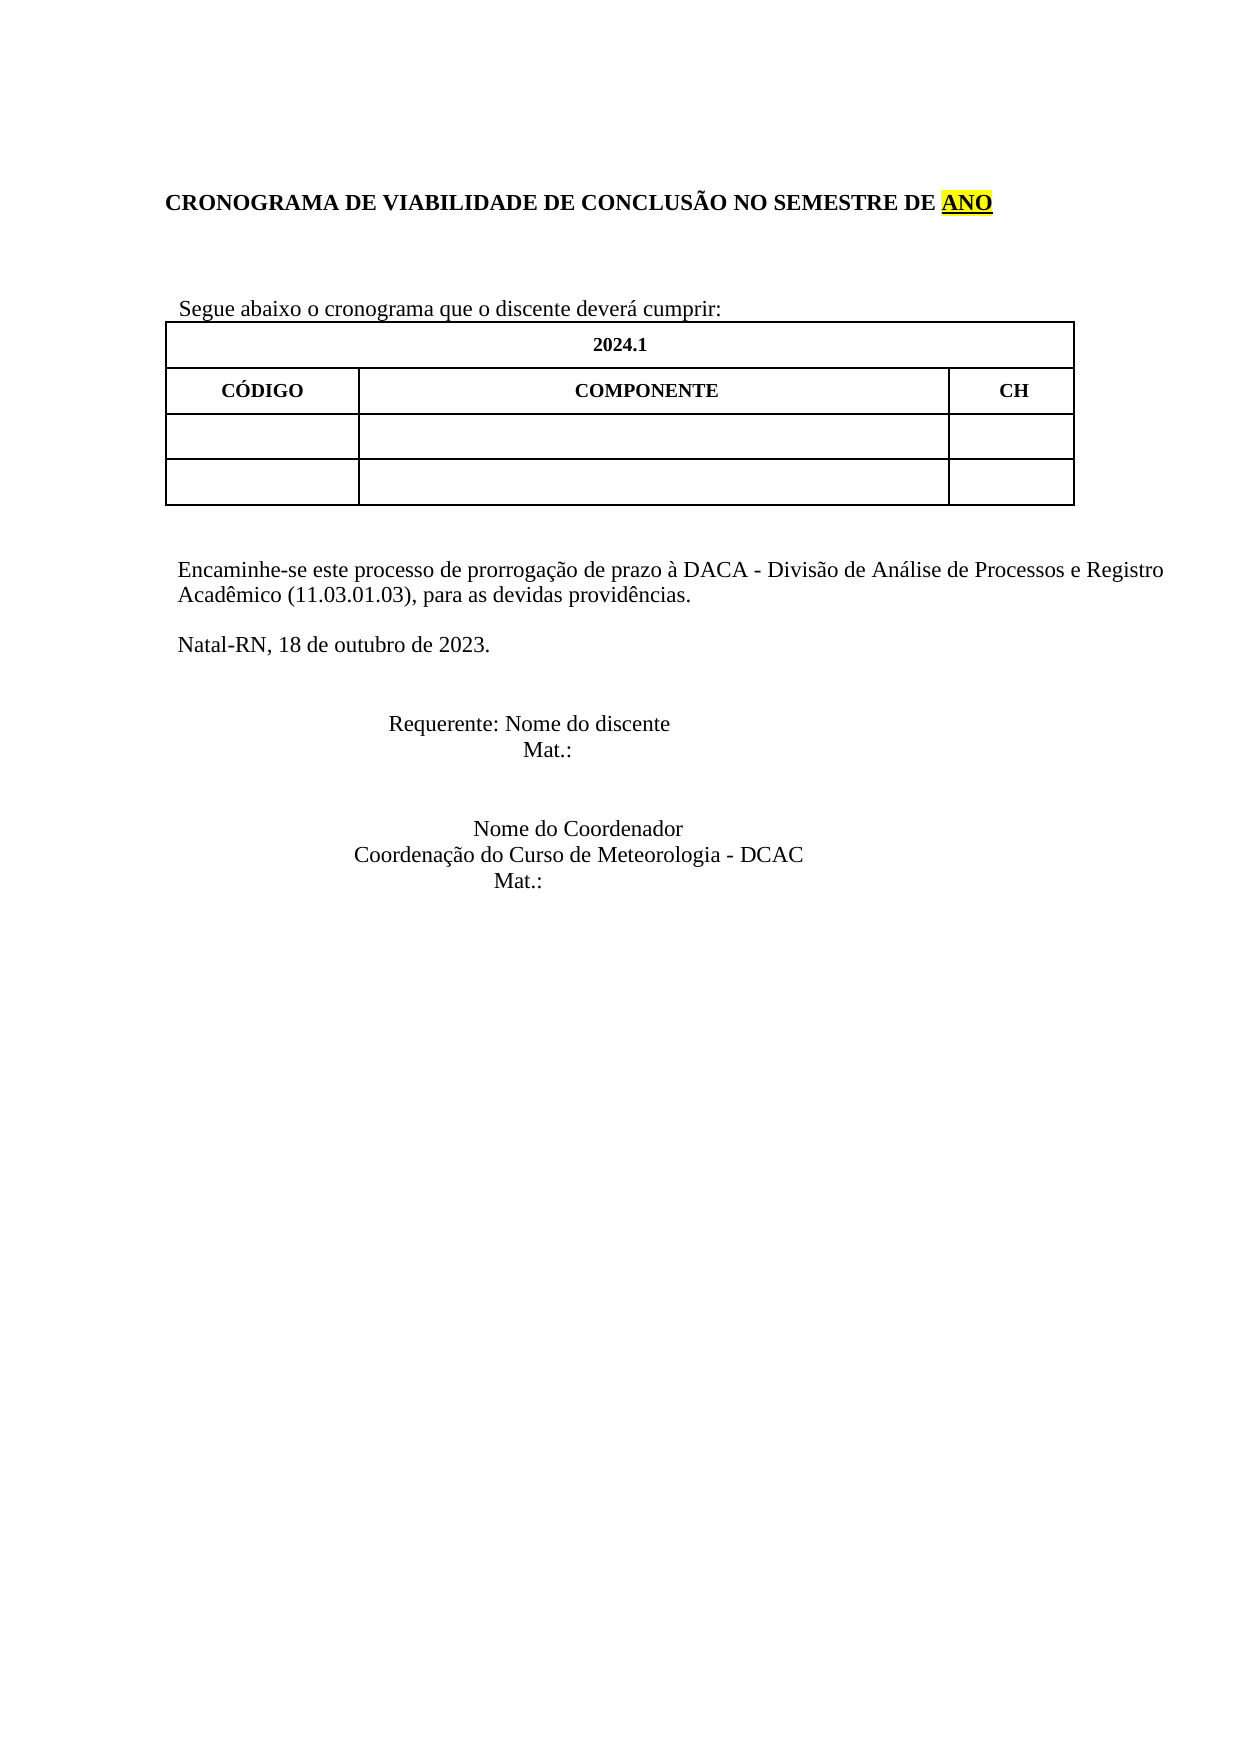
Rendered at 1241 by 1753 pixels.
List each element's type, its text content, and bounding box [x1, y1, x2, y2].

text Segue abaixo o cronograma que o discente deverá cumprir: [179, 294, 1237, 321]
table_cell COMPONENTE [360, 369, 948, 412]
text Mat.: [165, 736, 930, 763]
text Mat.: [465, 868, 1171, 894]
table_cell [360, 460, 948, 504]
table_cell [167, 415, 358, 458]
table_cell [950, 415, 1073, 458]
table_cell [360, 415, 948, 458]
text Nome do Coordenador [165, 815, 957, 841]
text CRONOGRAMA DE VIABILIDADE DE CONCLUSÃO NO SEMESTRE DE ANO [165, 189, 1237, 216]
table_cell CH [950, 369, 1073, 412]
text Coordenação do Curso de Meteorologia - DCAC [165, 841, 1171, 868]
text Requerente: Nome do discente [365, 710, 1218, 736]
table_cell CÓDIGO [167, 369, 358, 412]
text Natal-RN, 18 de outubro de 2023. [177, 633, 1223, 658]
table_cell [167, 460, 358, 504]
text Encaminhe-se este processo de prorrogação de prazo à DACA - Divisão de Análise de Processos e Registro Acadêmico (11.03.01.03), para as devidas providências. [177, 558, 1223, 607]
table_header 2024.1 [167, 323, 1073, 367]
table_cell [950, 460, 1073, 504]
